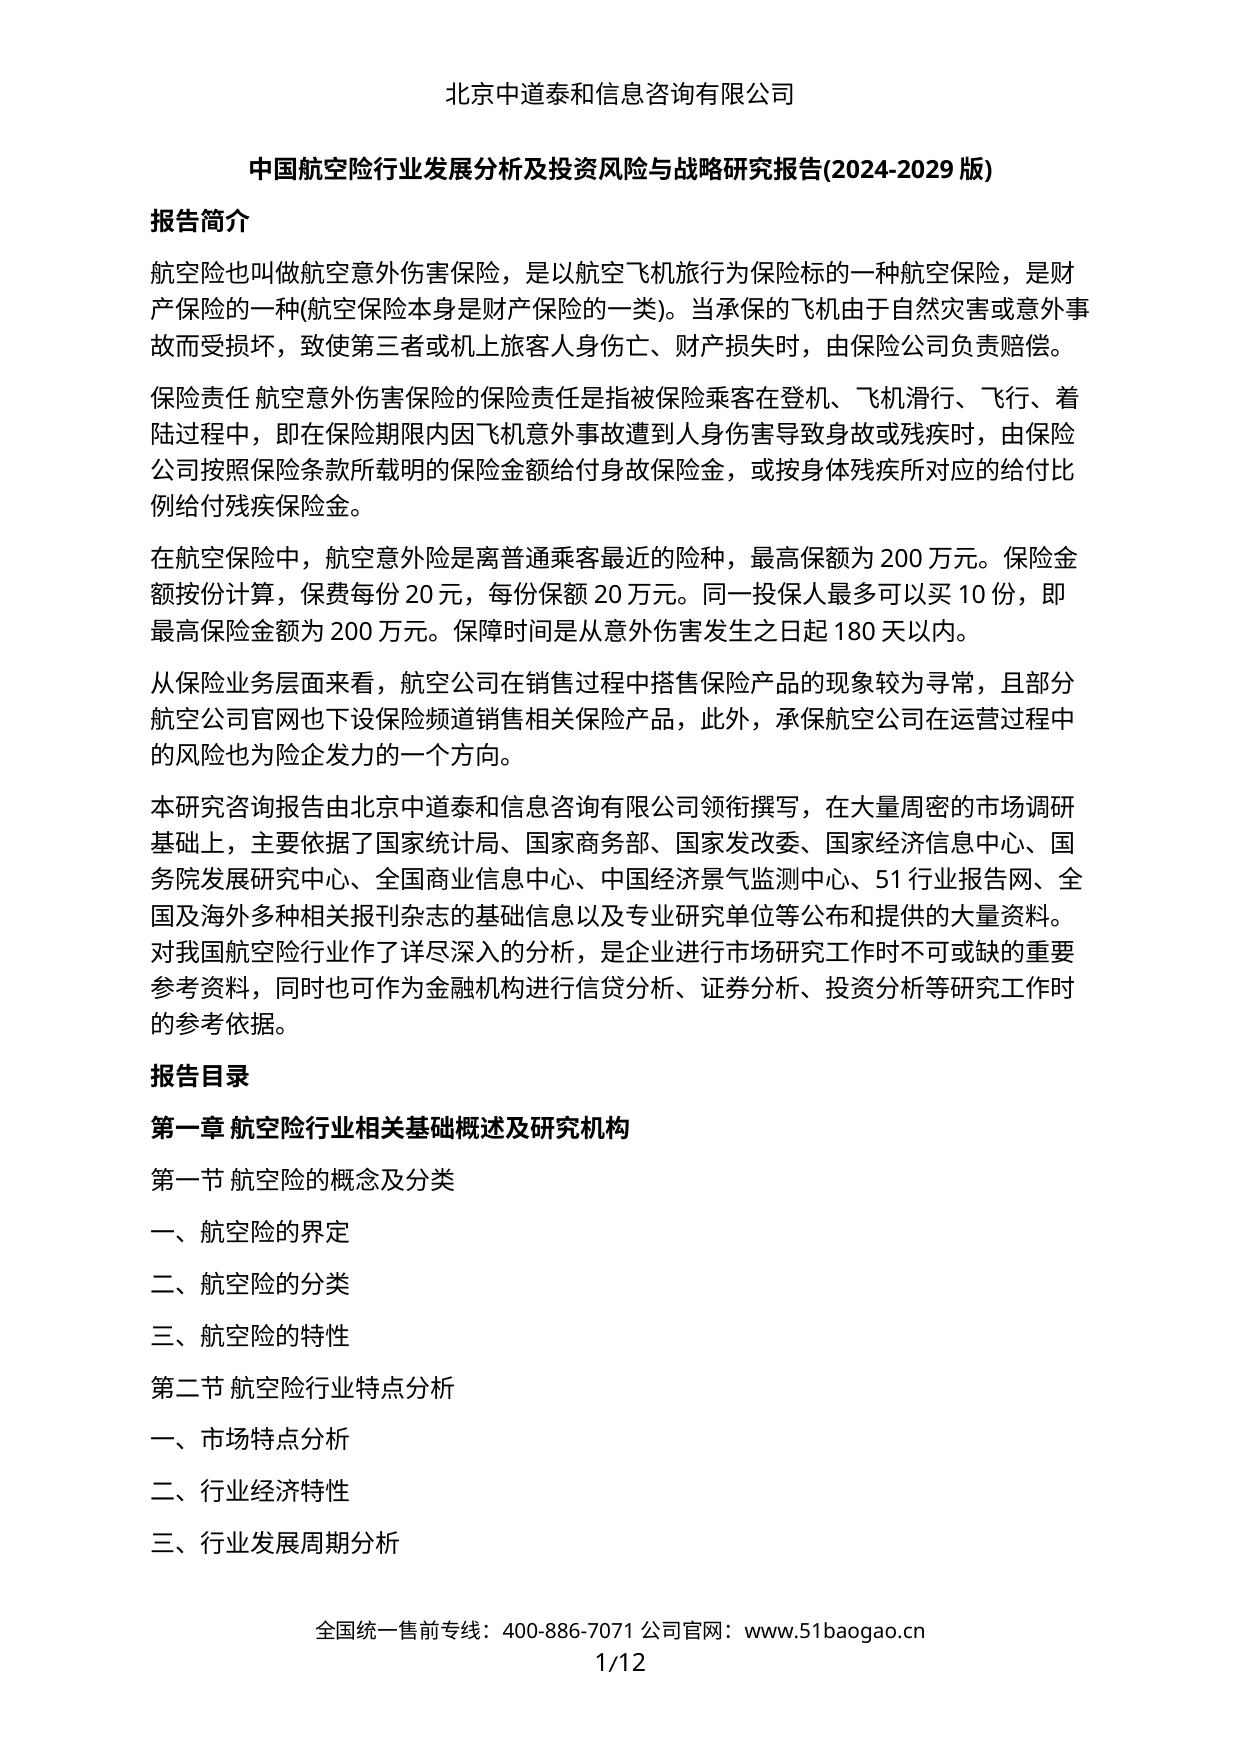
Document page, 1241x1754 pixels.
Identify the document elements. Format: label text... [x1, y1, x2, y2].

text 二、航空险的分类 [150, 1264, 1090, 1301]
text 航空险也叫做航空意外伤害保险，是以航空飞机旅行为保险标的一种航空保险，是财产保险的一种(航空保险本身是财产保险的一类)。当承保的飞机由于自然灾害或意外事故而受损坏，致使第三者或机上旅客人身伤亡、财产损失时，由保险公司负责赔偿。 [150, 254, 1090, 362]
text 在航空保险中，航空意外险是离普通乘客最近的险种，最高保额为200万元。保险金额按份计算，保费每份20元，每份保额20万元。同一投保人最多可以买10份，即最高保险金额为200万元。保障时间是从意外伤害发生之日起180天以内。 [150, 539, 1090, 647]
text 三、航空险的特性 [150, 1316, 1090, 1352]
text 报告目录 [150, 1057, 1090, 1093]
text 从保险业务层面来看，航空公司在销售过程中搭售保险产品的现象较为寻常，且部分航空公司官网也下设保险频道销售相关保险产品，此外，承保航空公司在运营过程中的风险也为险企发力的一个方向。 [150, 663, 1090, 772]
text 二、行业经济特性 [150, 1472, 1090, 1508]
text 中国航空险行业发展分析及投资风险与战略研究报告(2024-2029版) [150, 150, 1090, 186]
text 本研究咨询报告由北京中道泰和信息咨询有限公司领衔撰写，在大量周密的市场调研基础上，主要依据了国家统计局、国家商务部、国家发改委、国家经济信息中心、国务院发展研究中心、全国商业信息中心、中国经济景气监测中心、51行业报告网、全国及海外多种相关报刊杂志的基础信息以及专业研究单位等公布和提供的大量资料。对我国航空险行业作了详尽深入的分析，是企业进行市场研究工作时不可或缺的重要参考资料，同时也可作为金融机构进行信贷分析、证券分析、投资分析等研究工作时的参考依据。 [150, 787, 1090, 1041]
text 三、行业发展周期分析 [150, 1524, 1090, 1560]
text 报告简介 [150, 202, 1090, 238]
text 第一章 航空险行业相关基础概述及研究机构 [150, 1109, 1090, 1145]
text 保险责任 航空意外伤害保险的保险责任是指被保险乘客在登机、飞机滑行、飞行、着陆过程中，即在保险期限内因飞机意外事故遭到人身伤害导致身故或残疾时，由保险公司按照保险条款所载明的保险金额给付身故保险金，或按身体残疾所对应的给付比例给付残疾保险金。 [150, 378, 1090, 523]
text 第一节 航空险的概念及分类 [150, 1161, 1090, 1197]
text 第二节 航空险行业特点分析 [150, 1368, 1090, 1404]
text 一、市场特点分析 [150, 1420, 1090, 1456]
text 一、航空险的界定 [150, 1212, 1090, 1249]
